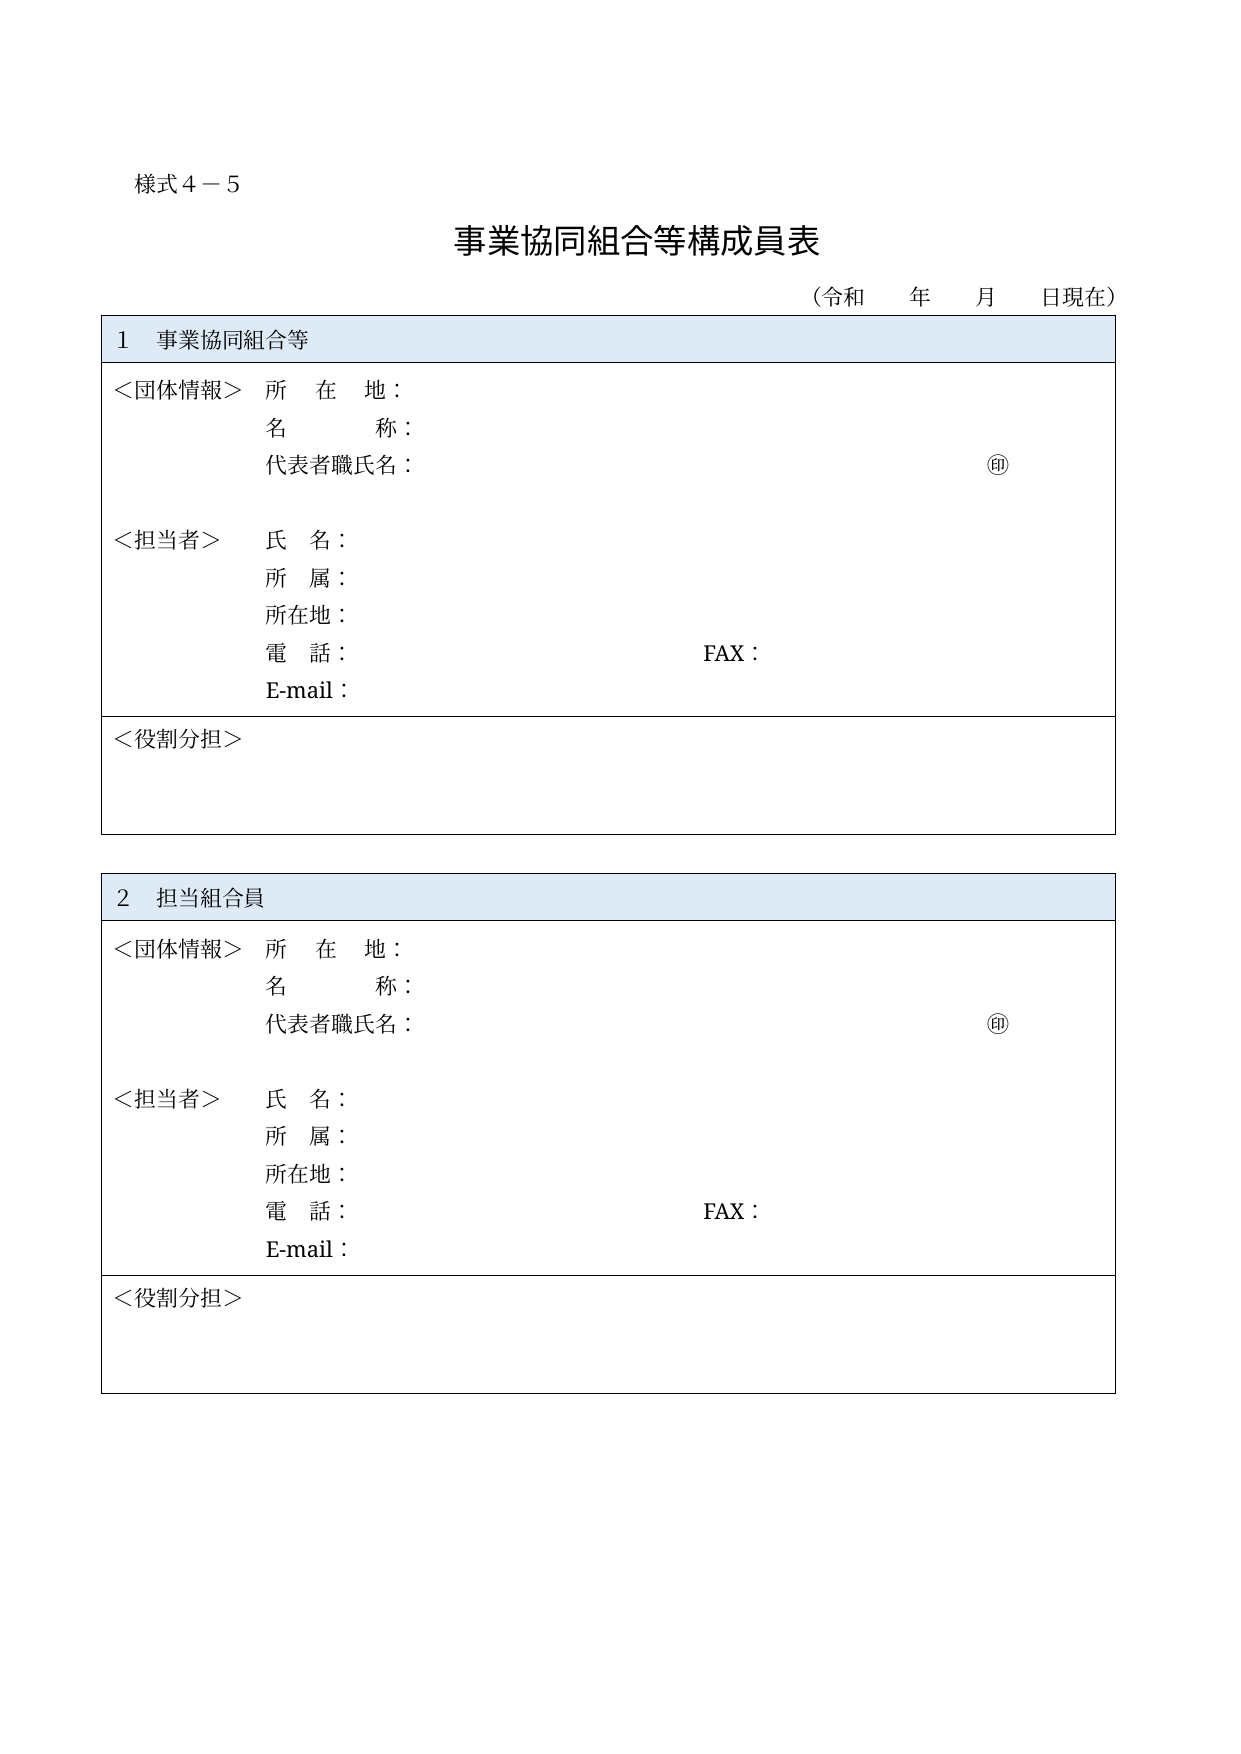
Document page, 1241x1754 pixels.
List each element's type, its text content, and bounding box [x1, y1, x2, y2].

text （令和 年 月 日現在） [112, 277, 1128, 314]
text 様式４－５ [112, 164, 1128, 202]
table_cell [102, 921, 1115, 1274]
table_cell ＜役割分担＞ [102, 1276, 1115, 1393]
table_cell ＜役割分担＞ [102, 717, 1115, 834]
text 事業協同組合等構成員表 [112, 202, 1128, 277]
table_cell ＜団体情報＞ 所 在 地： 名 称： 代表者職氏名： ㊞ ＜担当者＞ 氏 名： 所 属： 所在地： 電 話： FAX： E-mail： [102, 363, 1115, 716]
table_header ２ 担当組合員 [102, 874, 1115, 920]
table_header １ 事業協同組合等 [102, 316, 1115, 362]
